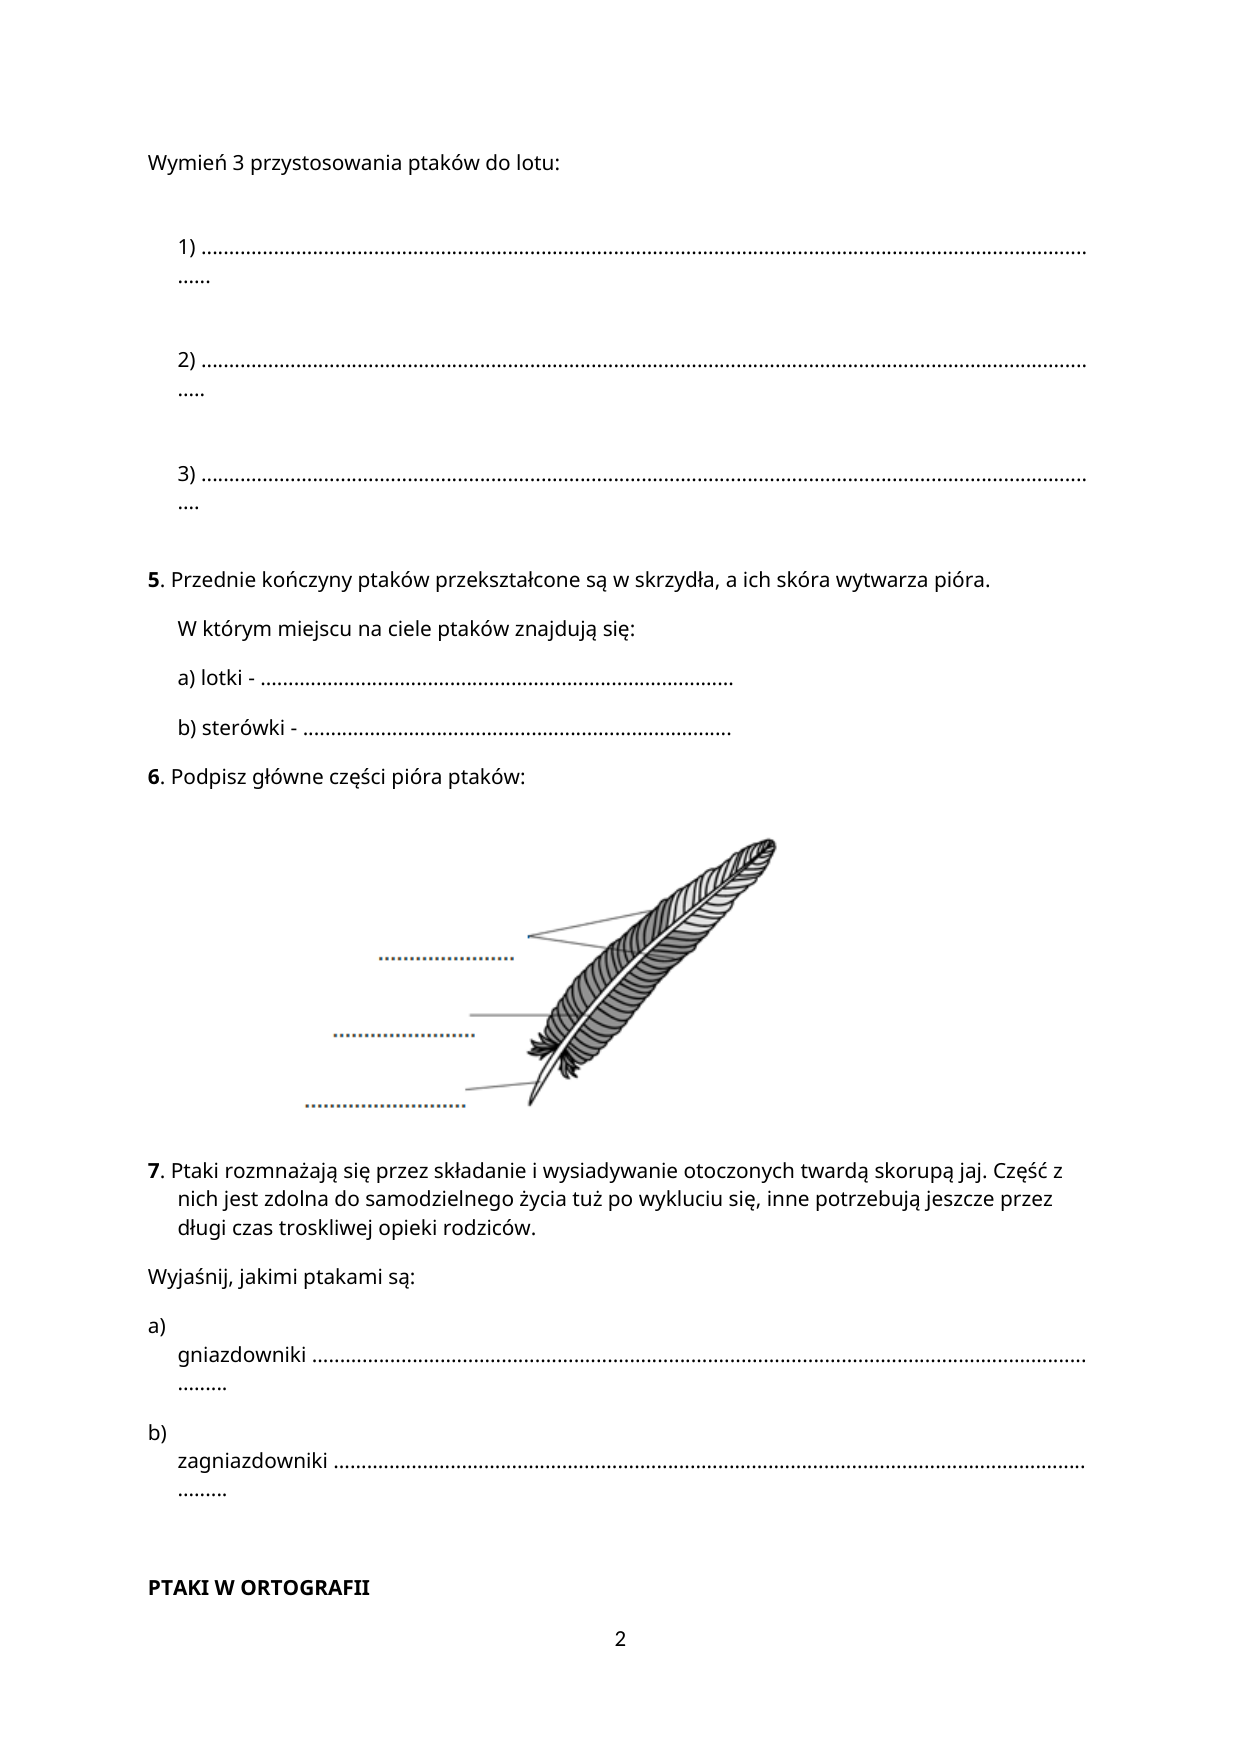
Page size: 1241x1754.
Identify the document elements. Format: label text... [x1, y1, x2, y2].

text 7. Ptaki rozmnażają się przez składanie i wysiadywanie otoczonych twardą skorupą jaj. Część z nich jest zdolna do samodzielnego życia tuż po wykluciu się, inne potrzebują jeszcze przez długi czas troskliwej opieki rodziców. [148, 1156, 1093, 1241]
text 2) .................................................................................................................................................................... [148, 317, 1093, 402]
text Wyjaśnij, jakimi ptakami są: [148, 1262, 1093, 1291]
text b) sterówki - ............................................................................. [148, 713, 1093, 741]
text 6. Podpisz główne części pióra ptaków: [148, 762, 1093, 790]
text b) zagniazdowniki ................................................................................................................................................ [148, 1418, 1093, 1503]
text 5. Przednie kończyny ptaków przekształcone są w skrzydła, a ich skóra wytwarza pióra. [148, 565, 1093, 593]
text a) gniazdowniki .................................................................................................................................................... [148, 1312, 1093, 1397]
text 1) ..................................................................................................................................................................... [148, 204, 1093, 289]
text W którym miejscu na ciele ptaków znajdują się: [148, 614, 1093, 643]
text 3) ................................................................................................................................................................... [148, 431, 1093, 516]
text PTAKI W ORTOGRAFII [148, 1573, 1093, 1602]
text Wymień 3 przystosowania ptaków do lotu: [148, 148, 1093, 176]
picture [281, 810, 808, 1122]
text a) lotki - ..................................................................................... [148, 663, 1093, 692]
